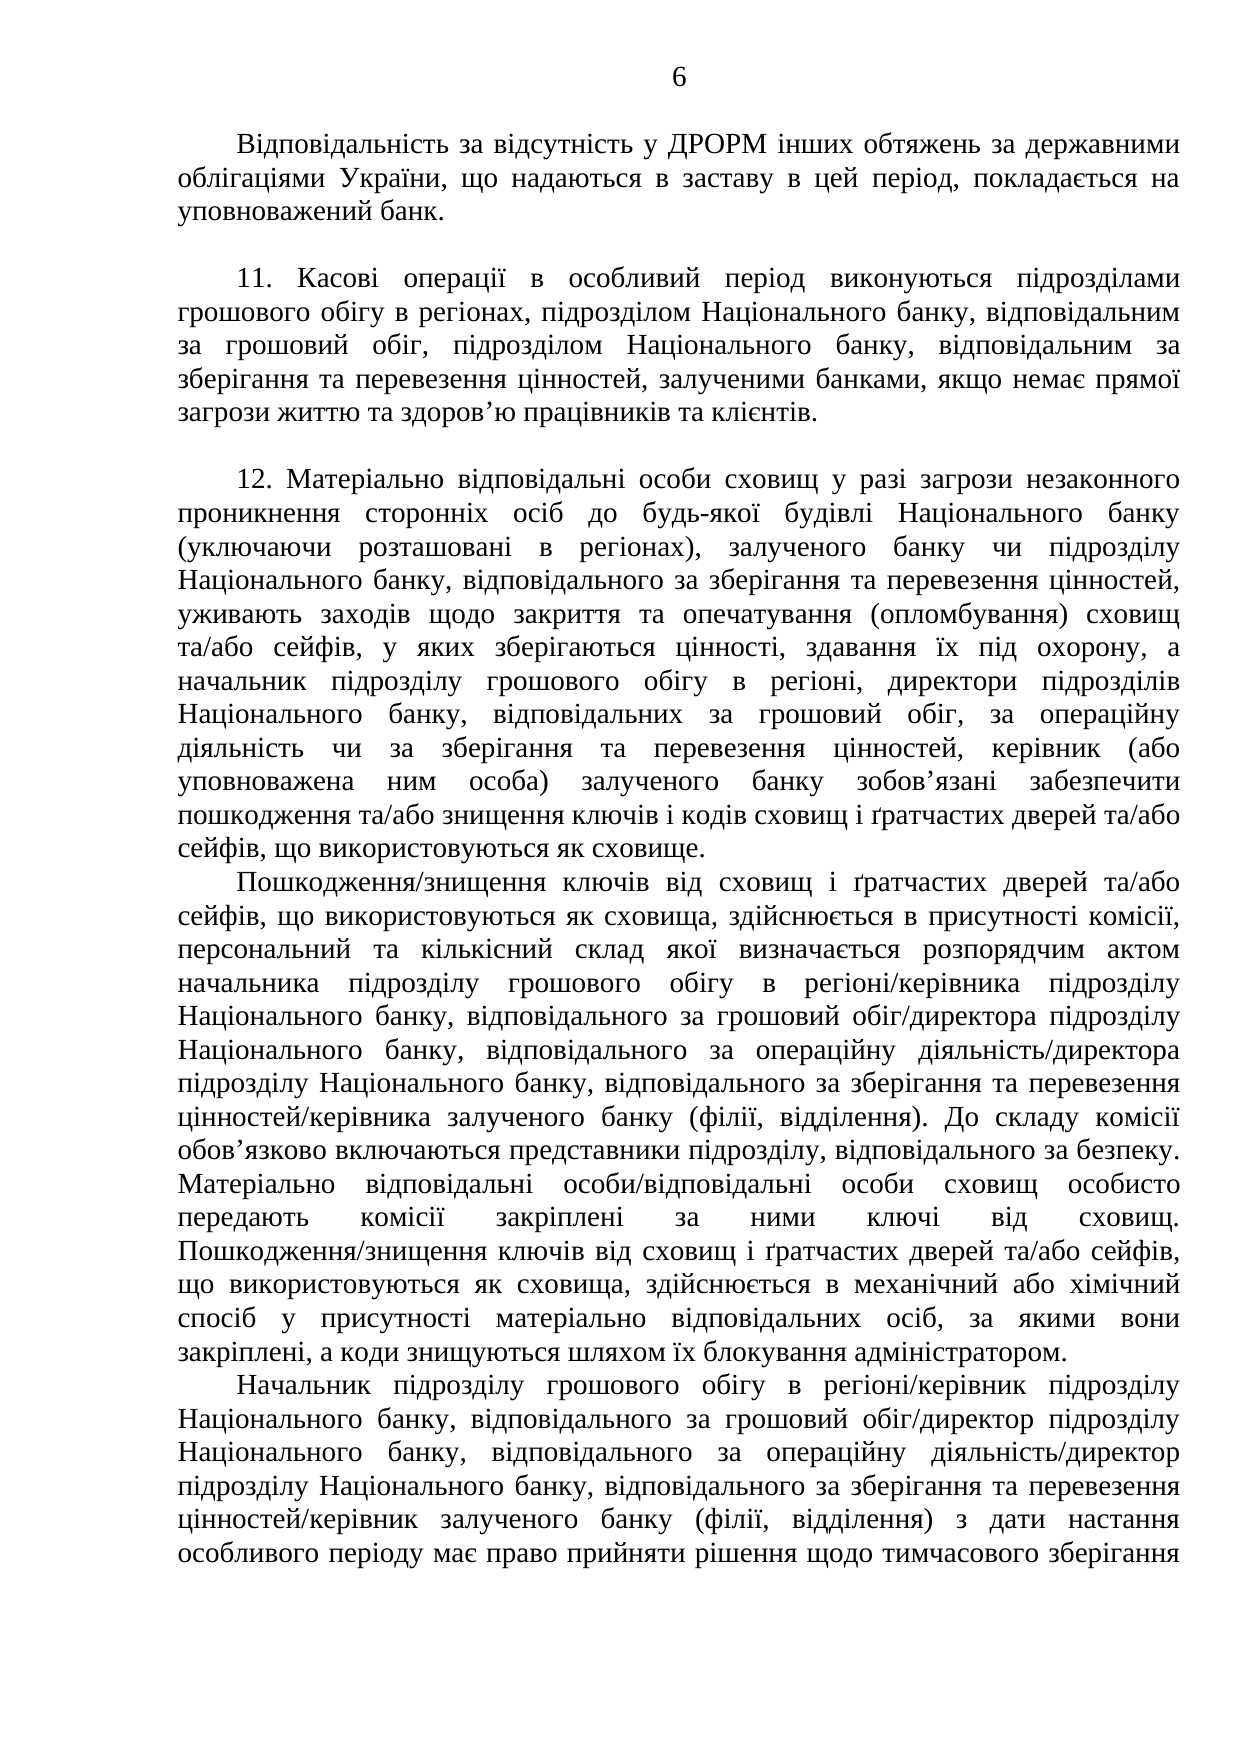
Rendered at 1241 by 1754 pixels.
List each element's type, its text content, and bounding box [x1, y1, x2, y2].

text Відповідальність за відсутність у ДРОРМ інших обтяжень за державними облігаціями України, що надаються в заставу в цей період, покладається на уповноважений банк. [177, 126, 1181, 227]
text Пошкодження/знищення ключів від сховищ і ґратчастих дверей та/або сейфів, що використовуються як сховища, здійснюється в присутності комісії, персональний та кількісний склад якої визначається розпорядчим актом начальника підрозділу грошового обігу в регіоні/керівника підрозділу Національного банку, відповідального за грошовий обіг/директора підрозділу Національного банку, відповідального за операційну діяльність/директора підрозділу Національного банку, відповідального за зберігання та перевезення цінностей/керівника залученого банку (філії, відділення). До складу комісії обов’язково включаються представники підрозділу, відповідального за безпеку. Матеріально відповідальні особи/відповідальні особи сховищ особисто передають комісії закріплені за ними ключі від сховищ. Пошкодження/знищення ключів від сховищ і ґратчастих дверей та/або сейфів, що використовуються як сховища, здійснюється в механічний або хімічний спосіб у присутності матеріально відповідальних осіб, за якими вони закріплені, а коди знищуються шляхом їх блокування адміністратором. [177, 864, 1181, 1367]
text 11. Касові операції в особливий період виконуються підрозділами грошового обігу в регіонах, підрозділом Національного банку, відповідальним за грошовий обіг, підрозділом Національного банку, відповідальним за зберігання та перевезення цінностей, залученими банками, якщо немає прямої загрози життю та здоров’ю працівників та клієнтів. [177, 260, 1181, 428]
text 12. Матеріально відповідальні особи сховищ у разі загрози незаконного проникнення сторонніх осіб до будь-якої будівлі Національного банку (уключаючи розташовані в регіонах), залученого банку чи підрозділу Національного банку, відповідального за зберігання та перевезення цінностей, уживають заходів щодо закриття та опечатування (опломбування) сховищ та/або сейфів, у яких зберігаються цінності, здавання їх під охорону, а начальник підрозділу грошового обігу в регіоні, директори підрозділів Національного банку, відповідальних за грошовий обіг, за операційну діяльність чи за зберігання та перевезення цінностей, керівник (або уповноважена ним особа) залученого банку зобов’язані забезпечити пошкодження та/або знищення ключів і кодів сховищ і ґратчастих дверей та/або сейфів, що використовуються як сховище. [177, 462, 1181, 864]
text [177, 1367, 1181, 1568]
